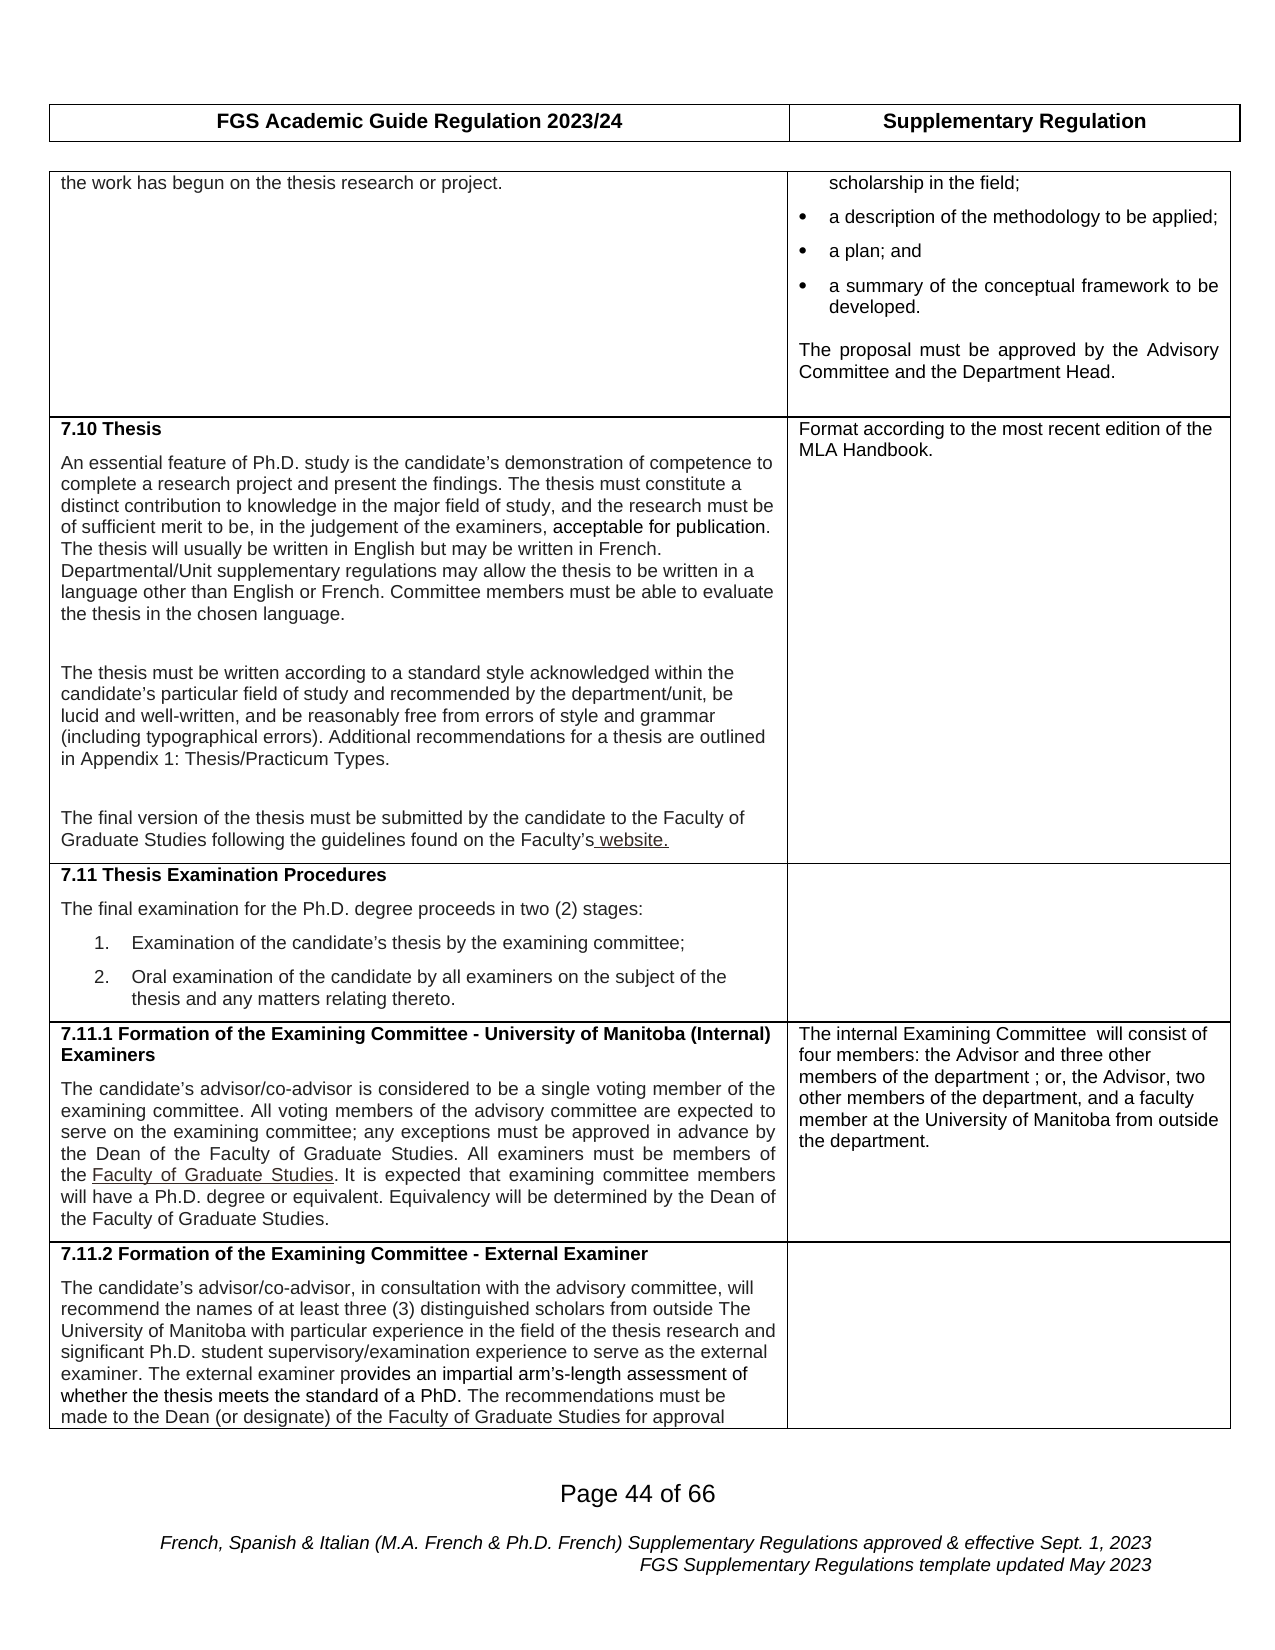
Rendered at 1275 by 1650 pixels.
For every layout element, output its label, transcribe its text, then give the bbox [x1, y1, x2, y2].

table_cell 7.10 Thesis An essential feature of Ph.D. study is the candidate’s demonstration of competence to complete a research project and present the findings. The thesis must constitute a distinct contribution to knowledge in the major field of study, and the research must be of sufficient merit to be, in the judgement of the examiners, acceptable for publication. The thesis will usually be written in English but may be written in French. Departmental/Unit supplementary regulations may allow the thesis to be written in a language other than English or French. Committee members must be able to evaluate the thesis in the chosen language. The thesis must be written according to a standard style acknowledged within the candidate’s particular field of study and recommended by the department/unit, be lucid and well-written, and be reasonably free from errors of style and grammar (including typographical errors). Additional recommendations for a thesis are outlined in Appendix 1: Thesis/Practicum Types. The final version of the thesis must be submitted by the candidate to the Faculty of Graduate Studies following the guidelines found on the Faculty’s website. [50, 418, 787, 862]
table_cell 7.11 Thesis Examination Procedures The final examination for the Ph.D. degree proceeds in two (2) stages: Examination of the candidate’s thesis by the examining committee; Oral examination of the candidate by all examiners on the subject of the thesis and any matters relating thereto. [50, 864, 787, 1021]
table_cell Format according to the most recent edition of the MLA Handbook. [788, 418, 1230, 862]
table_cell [50, 1243, 787, 1427]
table_cell 7.11.1 Formation of the Examining Committee - University of Manitoba (Internal) Examiners The candidate’s advisor/co-advisor is considered to be a single voting member of the examining committee. All voting members of the advisory committee are expected to serve on the examining committee; any exceptions must be approved in advance by the Dean of the Faculty of Graduate Studies. All examiners must be members of the Faculty of Graduate Studies. It is expected that examining committee members will have a Ph.D. degree or equivalent. Equivalency will be determined by the Dean of the Faculty of Graduate Studies. [50, 1023, 787, 1241]
table_cell [788, 1243, 1230, 1427]
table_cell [788, 172, 1230, 416]
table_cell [50, 172, 787, 416]
table_cell The internal Examining Committee will consist of four members: the Advisor and three other members of the department ; or, the Advisor, two other members of the department, and a faculty member at the University of Manitoba from outside the department. [788, 1023, 1230, 1241]
table_cell [788, 864, 1230, 1021]
